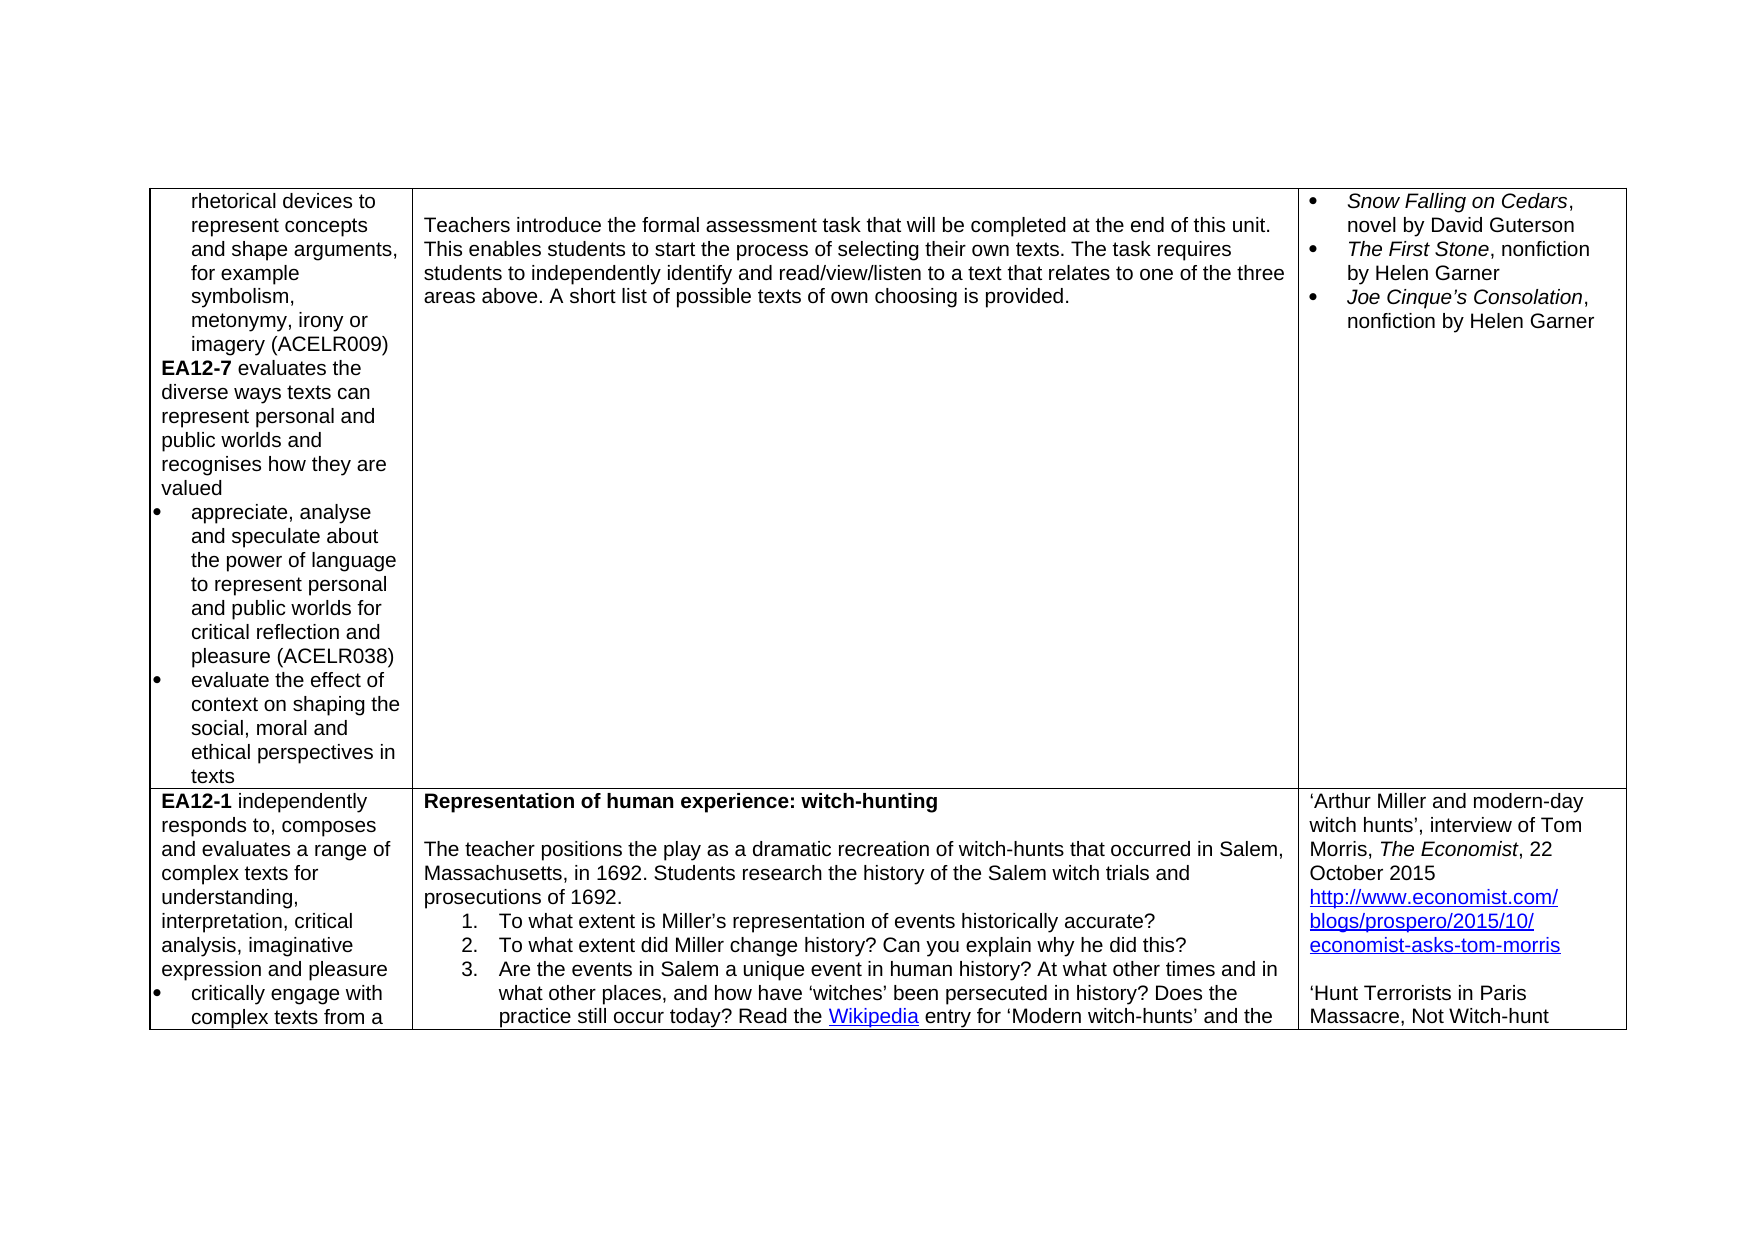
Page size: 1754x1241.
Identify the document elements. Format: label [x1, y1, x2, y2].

table_cell [413, 789, 1298, 1028]
table_cell [413, 189, 1298, 788]
table_cell [151, 189, 412, 788]
table_cell [151, 789, 412, 1028]
table_cell [1299, 789, 1626, 1028]
table_cell [1299, 189, 1626, 788]
